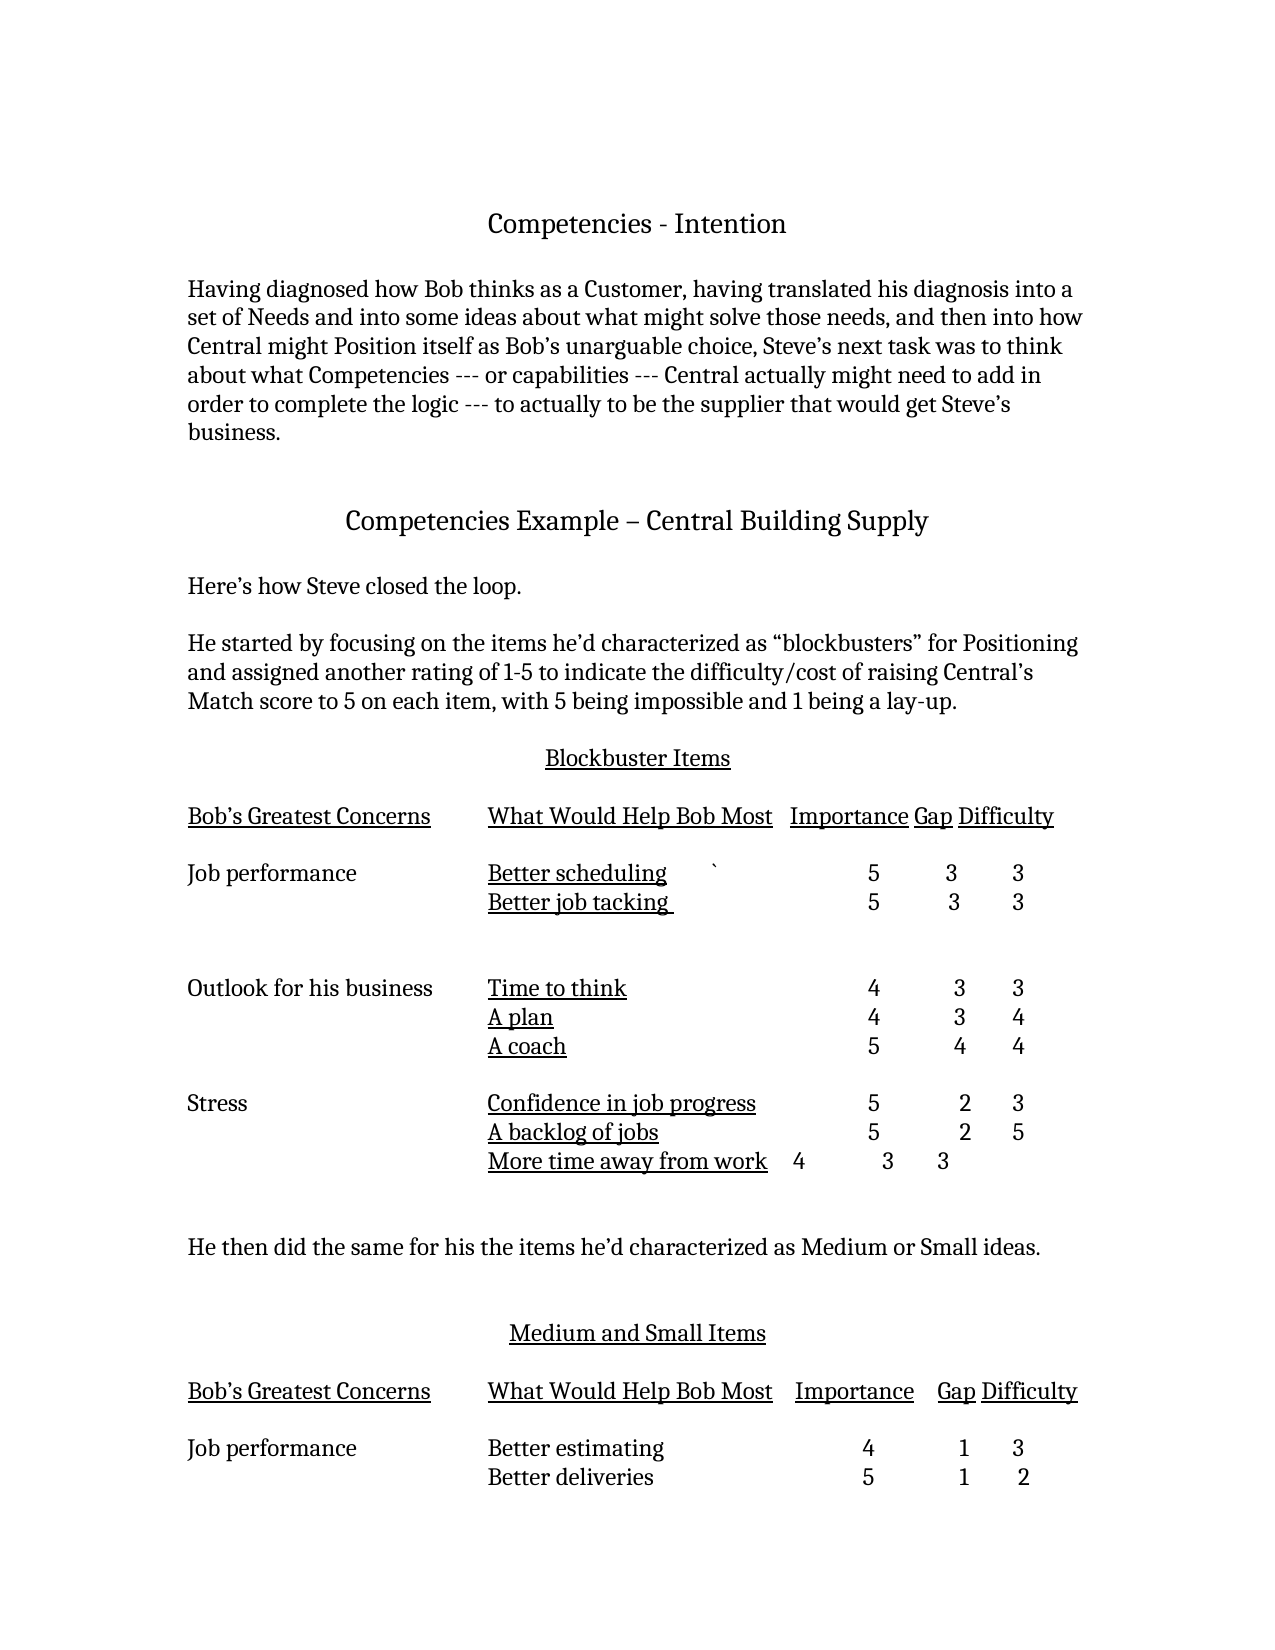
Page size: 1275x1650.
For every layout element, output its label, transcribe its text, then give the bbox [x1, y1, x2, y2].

text Medium and Small Items [187, 1319, 1087, 1348]
text Stress Confidence in job progress 5 2 3 [187, 1089, 1087, 1118]
text A plan 4 3 4 [187, 1003, 1087, 1032]
text Job performance Better scheduling ` 5 3 3 [187, 859, 1087, 888]
text Competencies - Intention [187, 207, 1087, 241]
text He started by focusing on the items he’d characterized as “blockbusters” for Positioning and assigned another rating of 1-5 to indicate the difficulty/cost of raising Central’s Match score to 5 on each item, with 5 being impossible and 1 being a lay-up. [187, 629, 1087, 715]
text Better job tacking 5 3 3 [187, 888, 1087, 917]
text Job performance Better estimating 4 1 3 [187, 1434, 1087, 1463]
text A coach 5 4 4 [187, 1032, 1087, 1060]
text A backlog of jobs 5 2 5 [187, 1118, 1087, 1147]
text He then did the same for his the items he’d characterized as Medium or Small ideas. [187, 1233, 1087, 1262]
text Bob’s Greatest Concerns What Would Help Bob Most Importance Gap Difficulty [187, 1377, 1087, 1405]
text Better deliveries 5 1 2 [187, 1463, 1087, 1492]
text More time away from work 4 3 3 [187, 1147, 1087, 1175]
text Here’s how Steve closed the loop. [187, 572, 1087, 600]
text Outlook for his business Time to think 4 3 3 [187, 974, 1087, 1003]
text Having diagnosed how Bob thinks as a Customer, having translated his diagnosis into a set of Needs and into some ideas about what might solve those needs, and then into how Central might Position itself as Bob’s unarguable choice, Steve’s next task was to think about what Competencies --- or capabilities --- Central actually might need to add in order to complete the logic --- to actually to be the supplier that would get Steve’s business. [187, 274, 1087, 447]
text Competencies Example – Central Building Supply [187, 504, 1087, 538]
text Blockbuster Items [187, 744, 1087, 773]
text Bob’s Greatest Concerns What Would Help Bob Most Importance Gap Difficulty [187, 802, 1087, 830]
